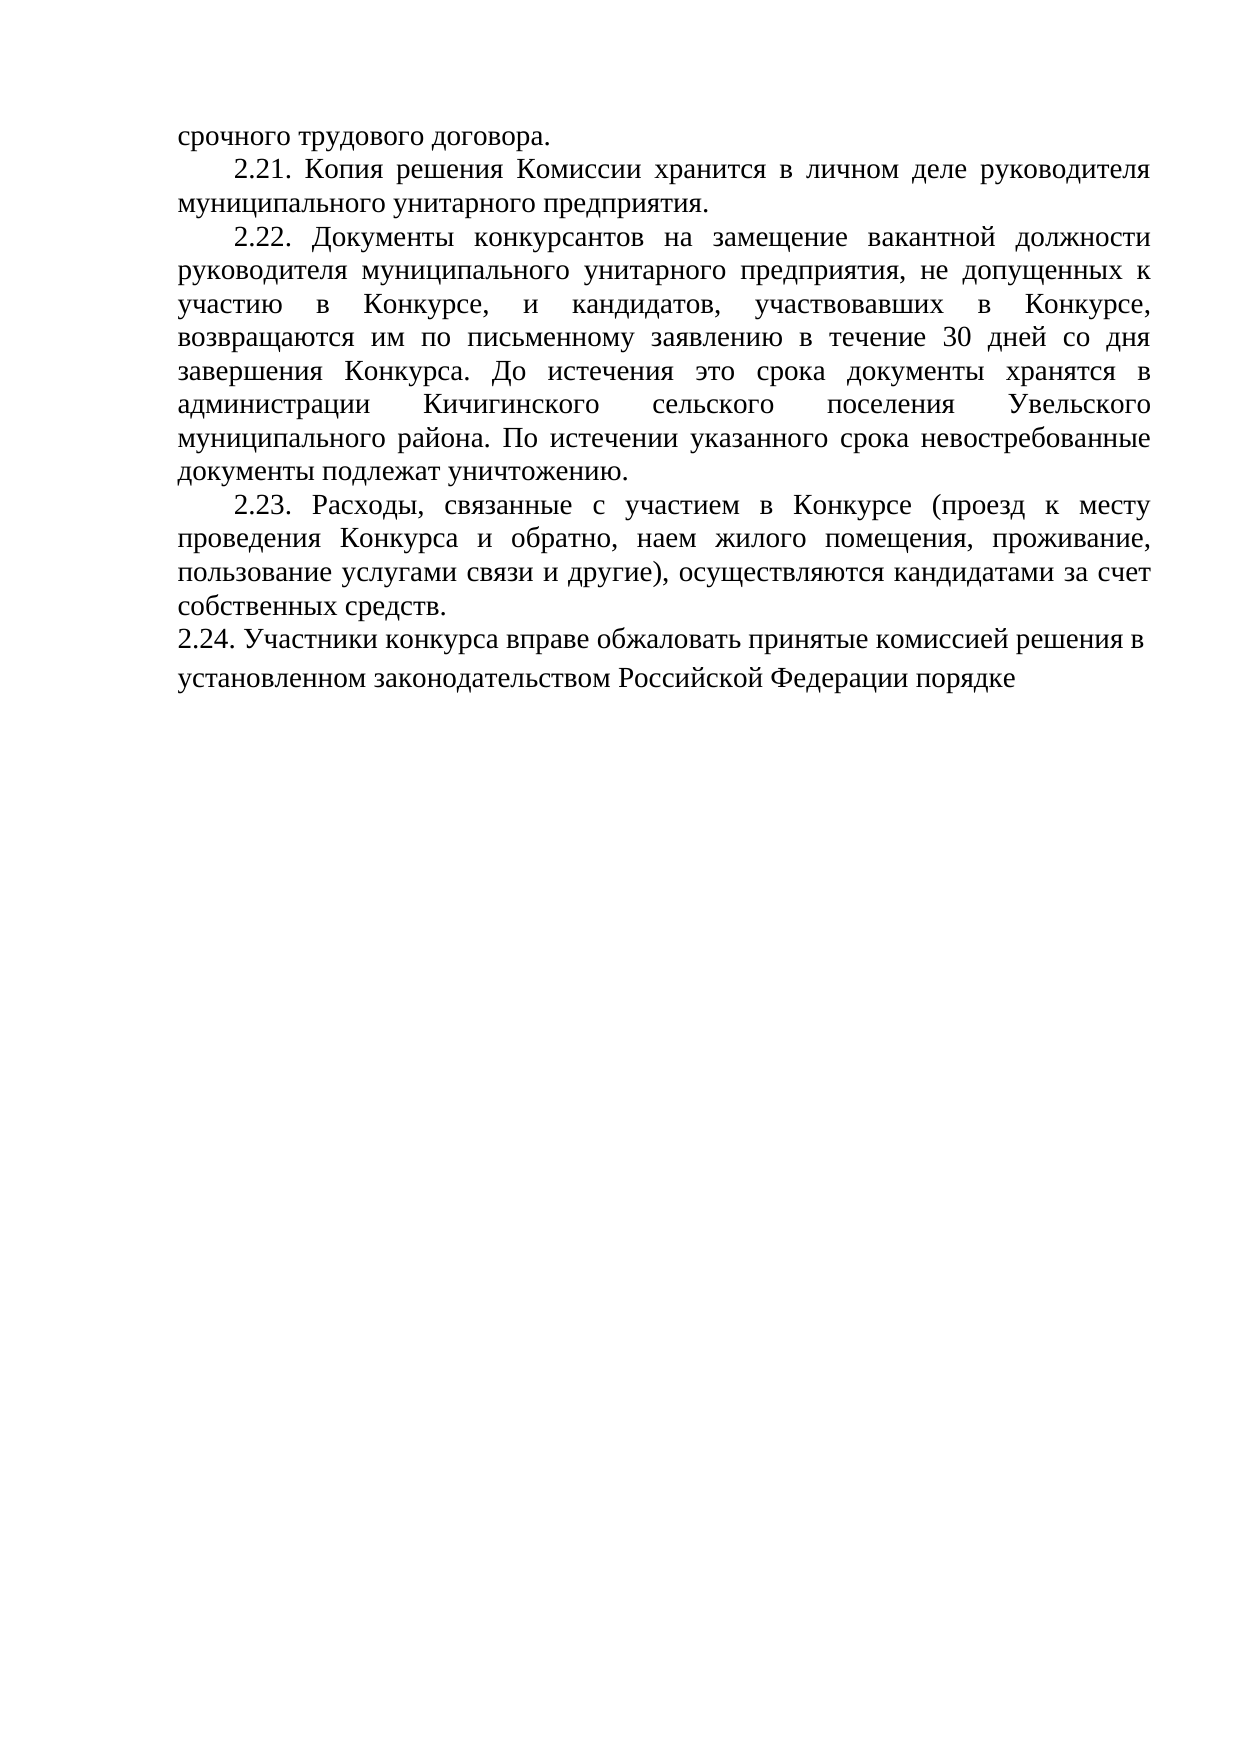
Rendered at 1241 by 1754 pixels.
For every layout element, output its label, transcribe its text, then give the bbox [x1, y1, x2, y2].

text 2.22. Документы конкурсантов на замещение вакантной должности руководителя муниципального унитарного предприятия, не допущенных к участию в Конкурсе, и кандидатов, участвовавших в Конкурсе, возвращаются им по письменному заявлению в течение 30 дней со дня завершения Конкурса. До истечения это срока документы хранятся в администрации Кичигинского сельского поселения Увельского муниципального района. По истечении указанного срока невостребованные документы подлежат уничтожению. [177, 219, 1152, 487]
text 2.24. Участники конкурса вправе обжаловать принятые комиссией решения в установленном законодательством Российской Федерации порядке [177, 621, 1152, 693]
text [177, 118, 1152, 152]
text 2.23. Расходы, связанные с участием в Конкурсе (проезд к месту проведения Конкурса и обратно, наем жилого помещения, проживание, пользование услугами связи и другие), осуществляются кандидатами за счет собственных средств. [177, 487, 1152, 621]
text 2.21. Копия решения Комиссии хранится в личном деле руководителя муниципального унитарного предприятия. [177, 152, 1152, 219]
